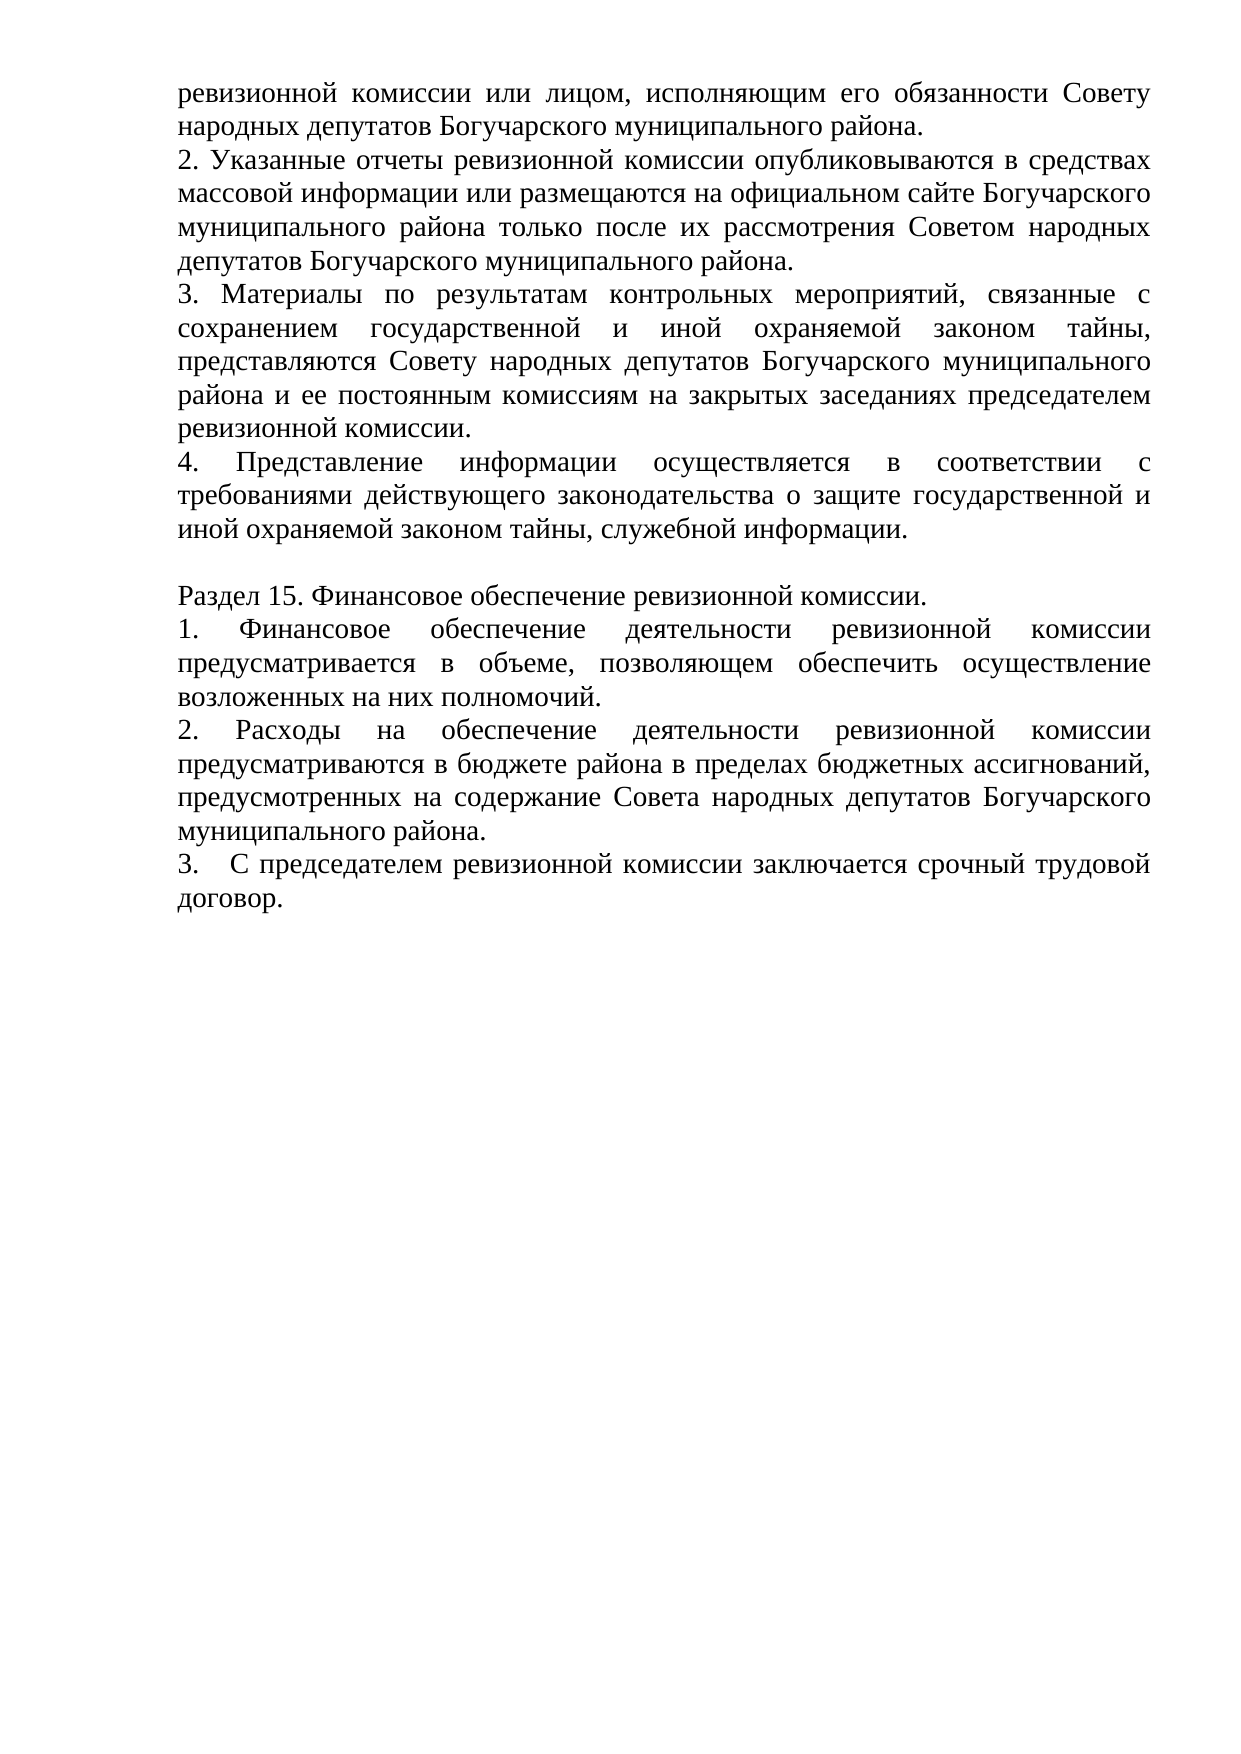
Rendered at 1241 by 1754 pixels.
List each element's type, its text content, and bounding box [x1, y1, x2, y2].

text Раздел 15. Финансовое обеспечение ревизионной комиссии. [177, 578, 1152, 612]
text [177, 75, 1152, 142]
text 3. Материалы по результатам контрольных мероприятий, связанные с сохранением государственной и иной охраняемой законом тайны, представляются Совету народных депутатов Богучарского муниципального района и ее постоянным комиссиям на закрытых заседаниях председателем ревизионной комиссии. [177, 276, 1152, 444]
text 3. С председателем ревизионной комиссии заключается срочный трудовой договор. [177, 846, 1152, 913]
text 2. Указанные отчеты ревизионной комиссии опубликовываются в средствах массовой информации или размещаются на официальном сайте Богучарского муниципального района только после их рассмотрения Советом народных депутатов Богучарского муниципального района. [177, 142, 1152, 276]
text 4. Представление информации осуществляется в соответствии с требованиями действующего законодательства о защите государственной и иной охраняемой законом тайны, служебной информации. [177, 444, 1152, 544]
text 2. Расходы на обеспечение деятельности ревизионной комиссии предусматриваются в бюджете района в пределах бюджетных ассигнований, предусмотренных на содержание Совета народных депутатов Богучарского муниципального района. [177, 712, 1152, 846]
text 1. Финансовое обеспечение деятельности ревизионной комиссии предусматривается в объеме, позволяющем обеспечить осуществление возложенных на них полномочий. [177, 612, 1152, 712]
